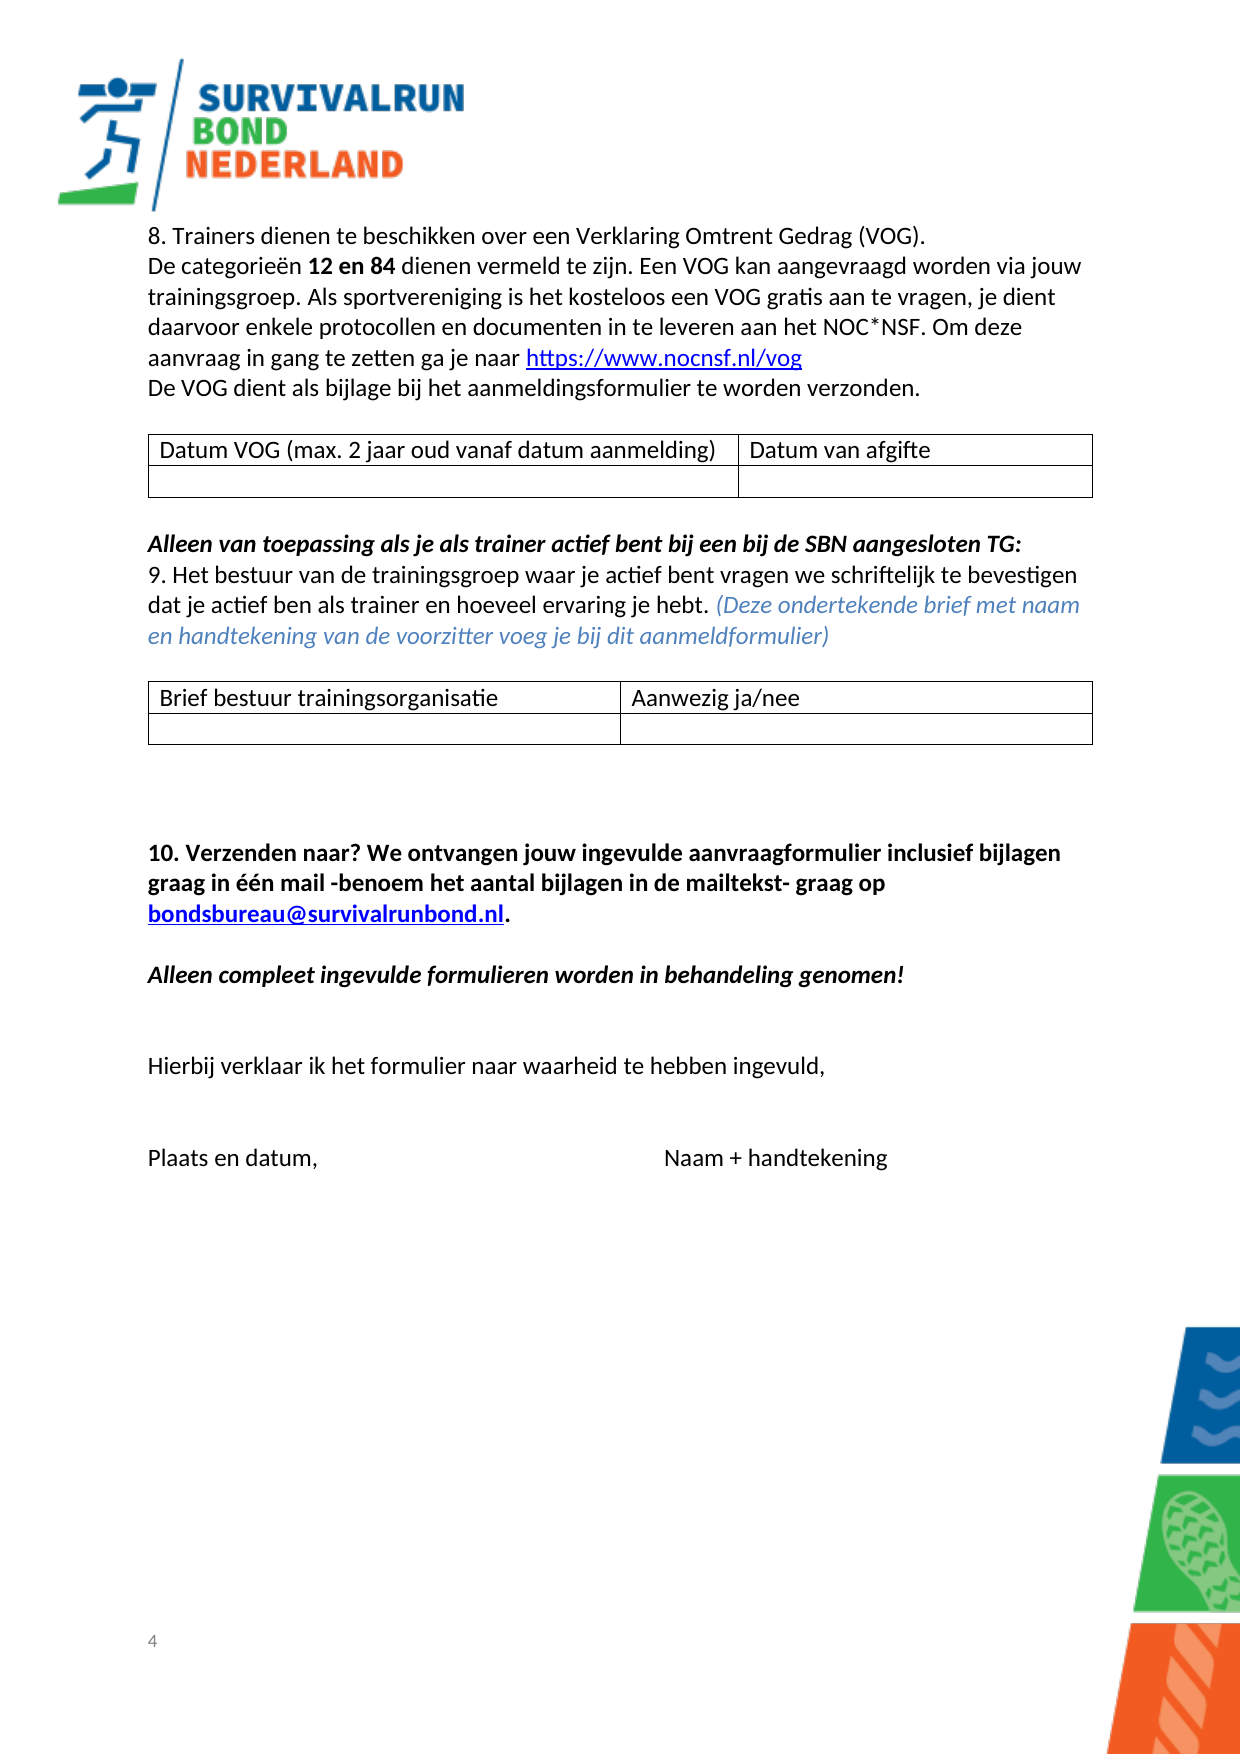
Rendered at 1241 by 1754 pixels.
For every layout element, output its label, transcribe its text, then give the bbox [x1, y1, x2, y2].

text De categorieën 12 en 84 dienen vermeld te zijn. Een VOG kan aangevraagd worden via jouw trainingsgroep. Als sportvereniging is het kosteloos een VOG gratis aan te vragen, je dient daarvoor enkele protocollen en documenten in te leveren aan het NOC*NSF. Om deze aanvraag in gang te zetten ga je naar https://www.nocnsf.nl/vog [148, 251, 1093, 373]
text Alleen compleet ingevulde formulieren worden in behandeling genomen! [148, 959, 1093, 989]
table_header Datum VOG (max. 2 jaar oud vanaf datum aanmelding) [149, 435, 738, 465]
table_header Aanwezig ja/nee [621, 682, 1092, 712]
text Hierbij verklaar ik het formulier naar waarheid te hebben ingevuld, [148, 1050, 1093, 1081]
table_header Datum van afgifte [739, 435, 1092, 465]
table_cell [149, 466, 738, 497]
table_cell [739, 466, 1092, 497]
text 8. Trainers dienen te beschikken over een Verklaring Omtrent Gedrag (VOG). [148, 220, 1093, 251]
text 10. Verzenden naar? We ontvangen jouw ingevulde aanvraagformulier inclusief bijlagen graag in één mail -benoem het aantal bijlagen in de mailtekst- graag op bondsbureau@survivalrunbond.nl. [148, 837, 1093, 928]
text De VOG dient als bijlage bij het aanmeldingsformulier te worden verzonden. [148, 373, 1093, 403]
table_cell [621, 714, 1092, 744]
text Alleen van toepassing als je als trainer actief bent bij een bij de SBN aangesloten TG: [148, 528, 1093, 559]
text Plaats en datum, Naam + handtekening [148, 1142, 1093, 1200]
table_header Brief bestuur trainingsorganisatie [149, 682, 620, 712]
text 9. Het bestuur van de trainingsgroep waar je actief bent vragen we schriftelijk te bevestigen dat je actief ben als trainer en hoeveel ervaring je hebt. (Deze ondertekende brief met naam en handtekening van de voorzitter voeg je bij dit aanmeldformulier) [148, 559, 1093, 650]
table_cell [149, 714, 620, 744]
